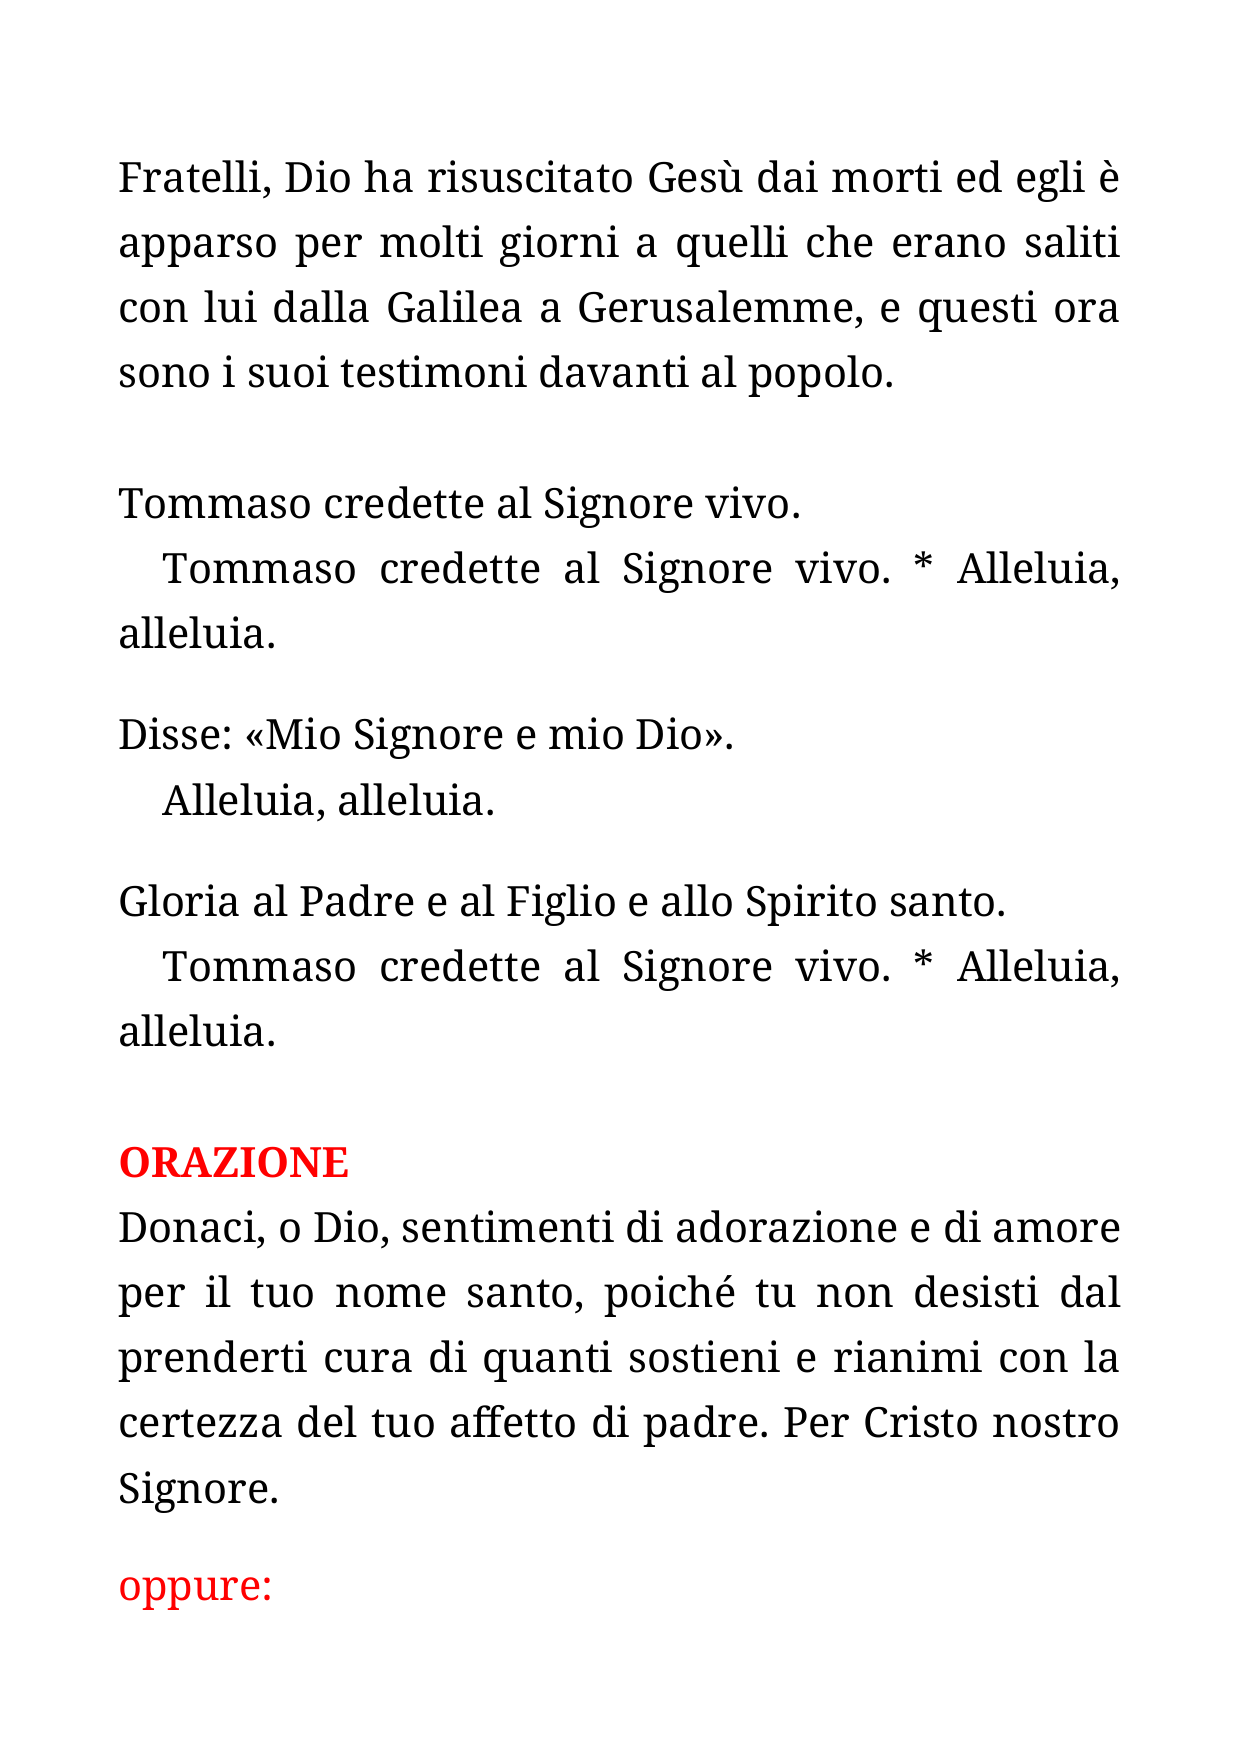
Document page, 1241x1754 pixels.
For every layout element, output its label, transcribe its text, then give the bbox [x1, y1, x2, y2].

text Disse: «Mio Signore e mio Dio». [118, 705, 1122, 762]
text Gloria al Padre e al Figlio e allo Spirito santo. [118, 872, 1122, 928]
text Tommaso credette al Signore vivo. * Alleluia, alleluia. [118, 937, 1122, 1059]
text Fratelli, Dio ha risuscitato Gesù dai morti ed egli è apparso per molti giorni a quelli che erano saliti con lui dalla Galilea a Gerusalemme, e questi ora sono i suoi testimoni davanti al popolo. [118, 148, 1122, 400]
text ORAZIONE [118, 1132, 1122, 1189]
text Tommaso credette al Signore vivo. [118, 474, 1122, 530]
text Donaci, o Dio, sentimenti di adorazione e di amore per il tuo nome santo, poiché tu non desisti dal prenderti cura di quanti sostieni e rianimi con la certezza del tuo affetto di padre. Per Cristo nostro Signore. [118, 1198, 1122, 1515]
text oppure: [118, 1556, 1122, 1613]
text Tommaso credette al Signore vivo. * Alleluia, alleluia. [118, 539, 1122, 661]
text Alleluia, alleluia. [118, 770, 1122, 827]
